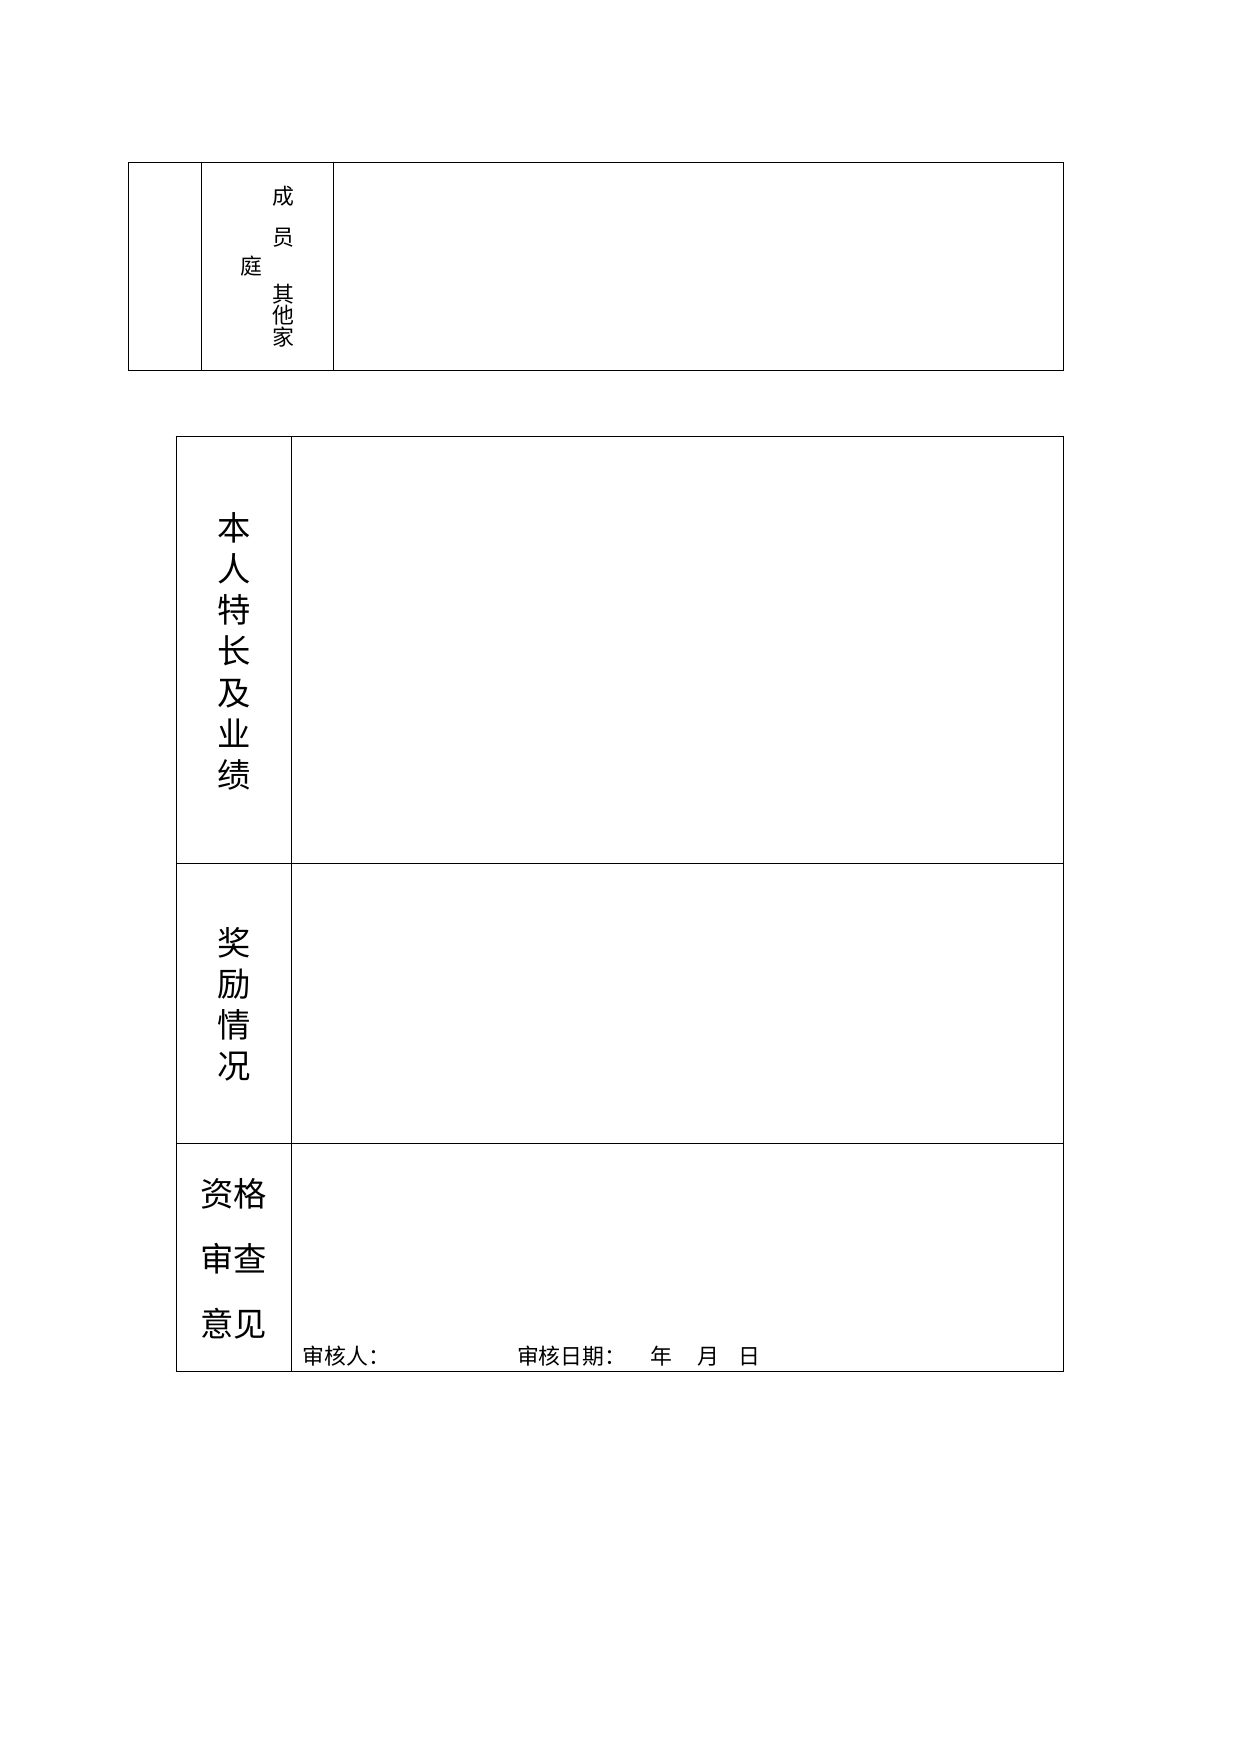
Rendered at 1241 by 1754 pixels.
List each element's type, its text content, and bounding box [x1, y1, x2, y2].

table_cell [334, 163, 1063, 370]
table_header [292, 437, 1063, 863]
table_cell 资格审查意见 [177, 1144, 291, 1371]
table_header 本 人 特 长 及 业 绩 [177, 437, 291, 863]
table_cell 审核人： 审核日期： 年 月 日 [292, 1144, 1063, 1371]
table_cell 成 员 其他家庭 [202, 163, 333, 370]
table_cell 奖 励 情 况 [177, 864, 291, 1143]
table_cell [292, 864, 1063, 1143]
